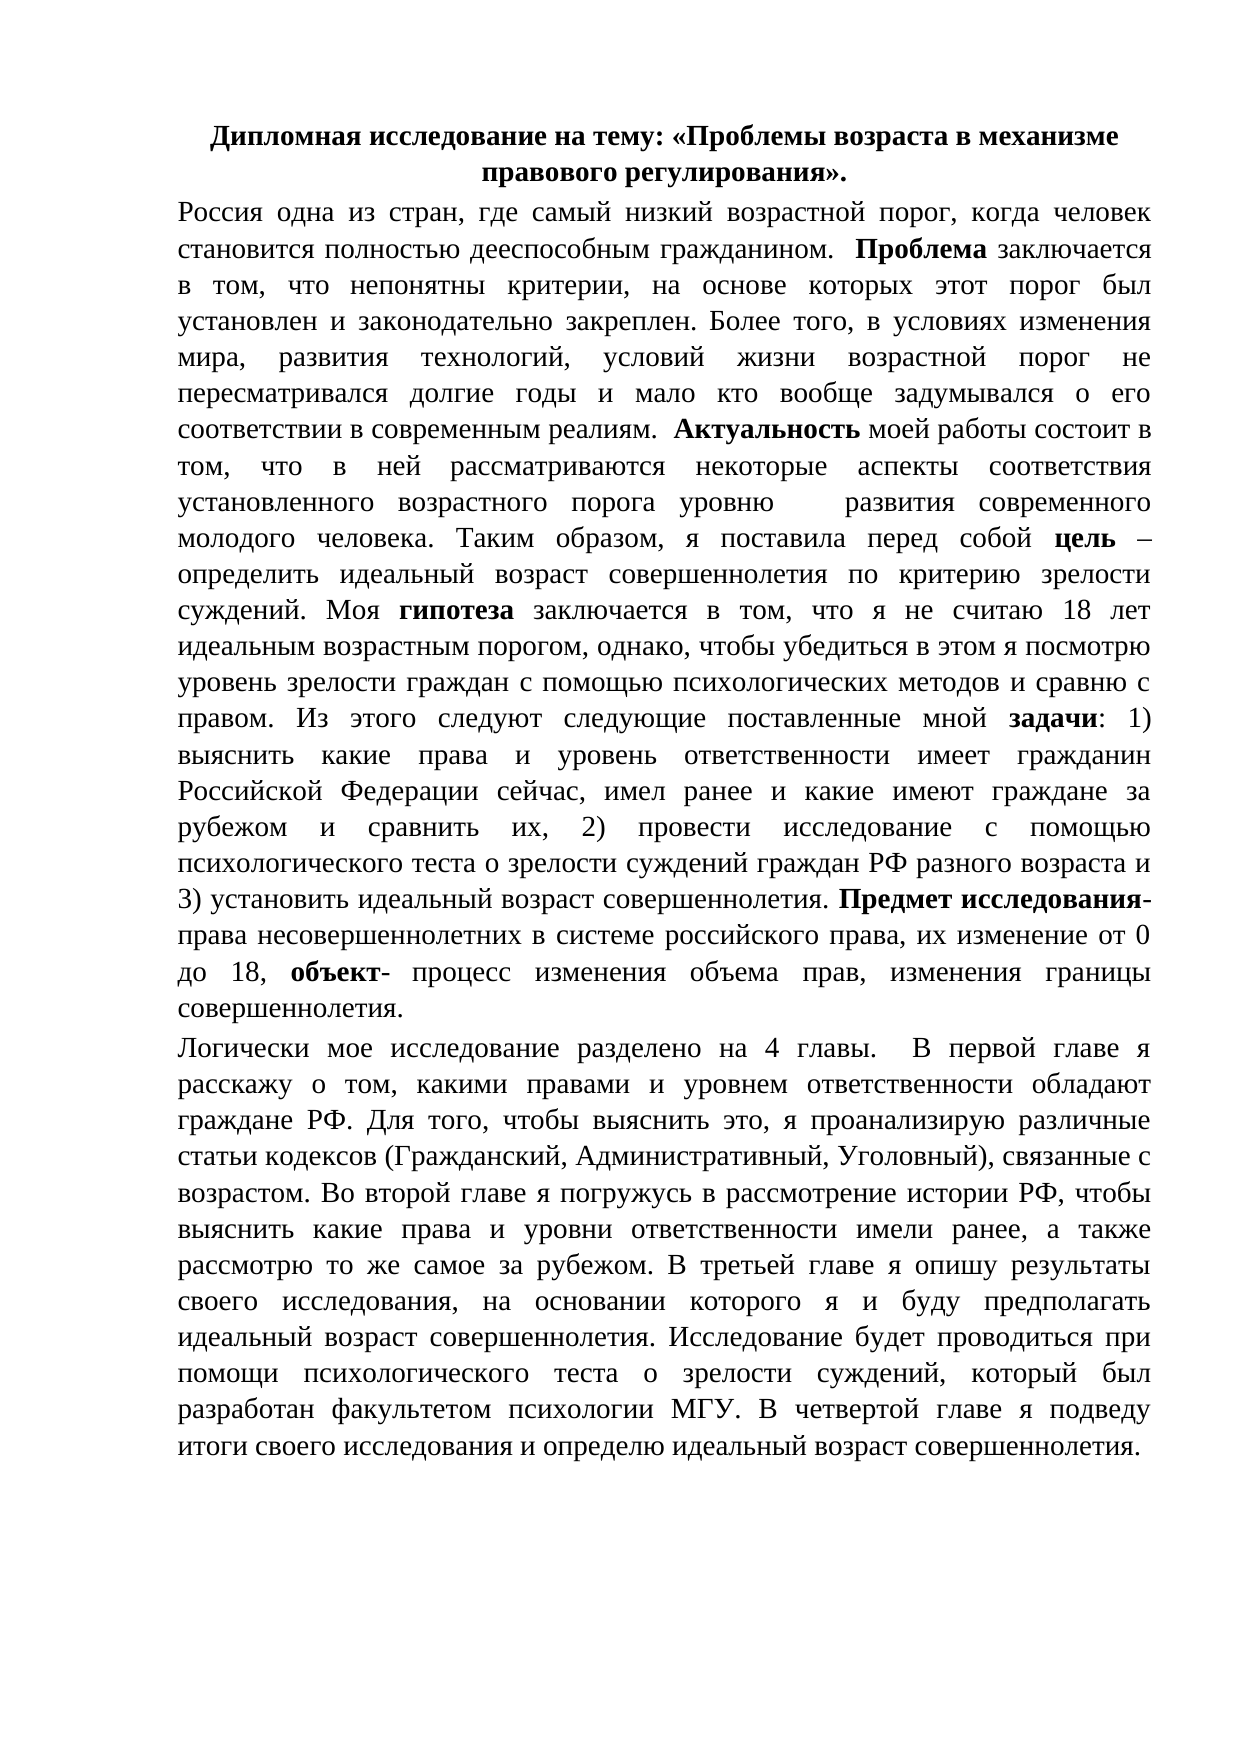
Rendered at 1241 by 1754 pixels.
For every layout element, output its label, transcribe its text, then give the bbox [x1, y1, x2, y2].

text Логически мое исследование разделено на 4 главы. В первой главе я расскажу о том, какими правами и уровнем ответственности обладают граждане РФ. Для того, чтобы выяснить это, я проанализирую различные статьи кодексов (Гражданский, Административный, Уголовный), связанные с возрастом. Во второй главе я погружусь в рассмотрение истории РФ, чтобы выяснить какие права и уровни ответственности имели ранее, а также рассмотрю то же самое за рубежом. В третьей главе я опишу результаты своего исследования, на основании которого я и буду предполагать идеальный возраст совершеннолетия. Исследование будет проводиться при помощи психологического теста о зрелости суждений, который был разработан факультетом психологии МГУ. В четвертой главе я подведу итоги своего исследования и определю идеальный возраст совершеннолетия. [177, 1030, 1152, 1461]
text Дипломная исследование на тему: «Проблемы возраста в механизме правового регулирования». [177, 118, 1152, 188]
text Россия одна из стран, где самый низкий возрастной порог, когда человек становится полностью дееспособным гражданином. Проблема заключается в том, что непонятны критерии, на основе которых этот порог был установлен и законодательно закреплен. Более того, в условиях изменения мира, развития технологий, условий жизни возрастной порог не пересматривался долгие годы и мало кто вообще задумывался о его соответствии в современным реалиям. Актуальность моей работы состоит в том, что в ней рассматриваются некоторые аспекты соответствия установленного возрастного порога уровню развития современного молодого человека. Таким образом, я поставила перед собой цель –определить идеальный возраст совершеннолетия по критерию зрелости суждений. Моя гипотеза заключается в том, что я не считаю 18 лет идеальным возрастным порогом, однако, чтобы убедиться в этом я посмотрю уровень зрелости граждан с помощью психологических методов и сравню с правом. Из этого следуют следующие поставленные мной задачи: 1) выяснить какие права и уровень ответственности имеет гражданин Российской Федерации сейчас, имел ранее и какие имеют граждане за рубежом и сравнить их, 2) провести исследование с помощью психологического теста о зрелости суждений граждан РФ разного возраста и 3) установить идеальный возраст совершеннолетия. Предмет исследования- права несовершеннолетних в системе российского права, их изменение от 0 до 18, объект- процесс изменения объема прав, изменения границы совершеннолетия. [177, 194, 1152, 1023]
